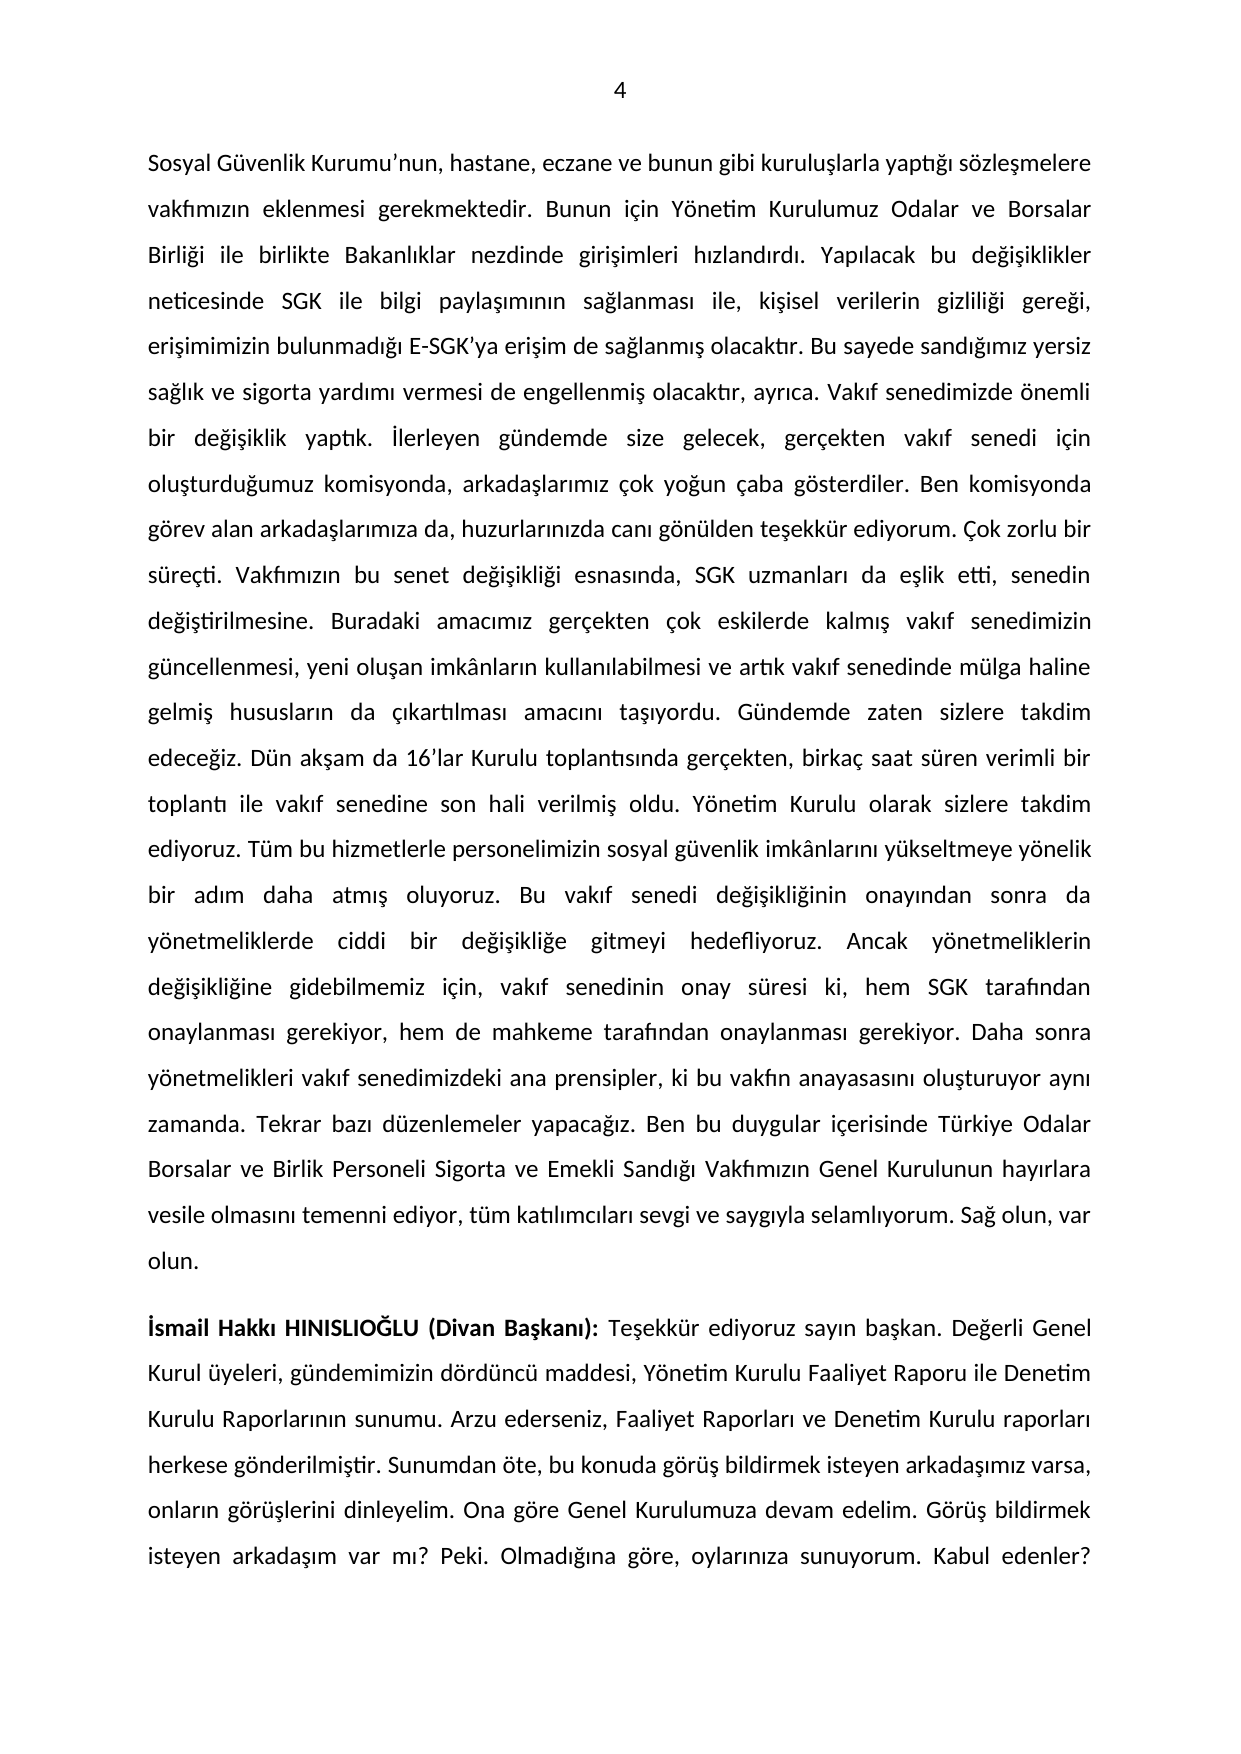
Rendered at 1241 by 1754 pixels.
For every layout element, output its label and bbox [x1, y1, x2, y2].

text [148, 1312, 1093, 1571]
text [148, 148, 1093, 1276]
